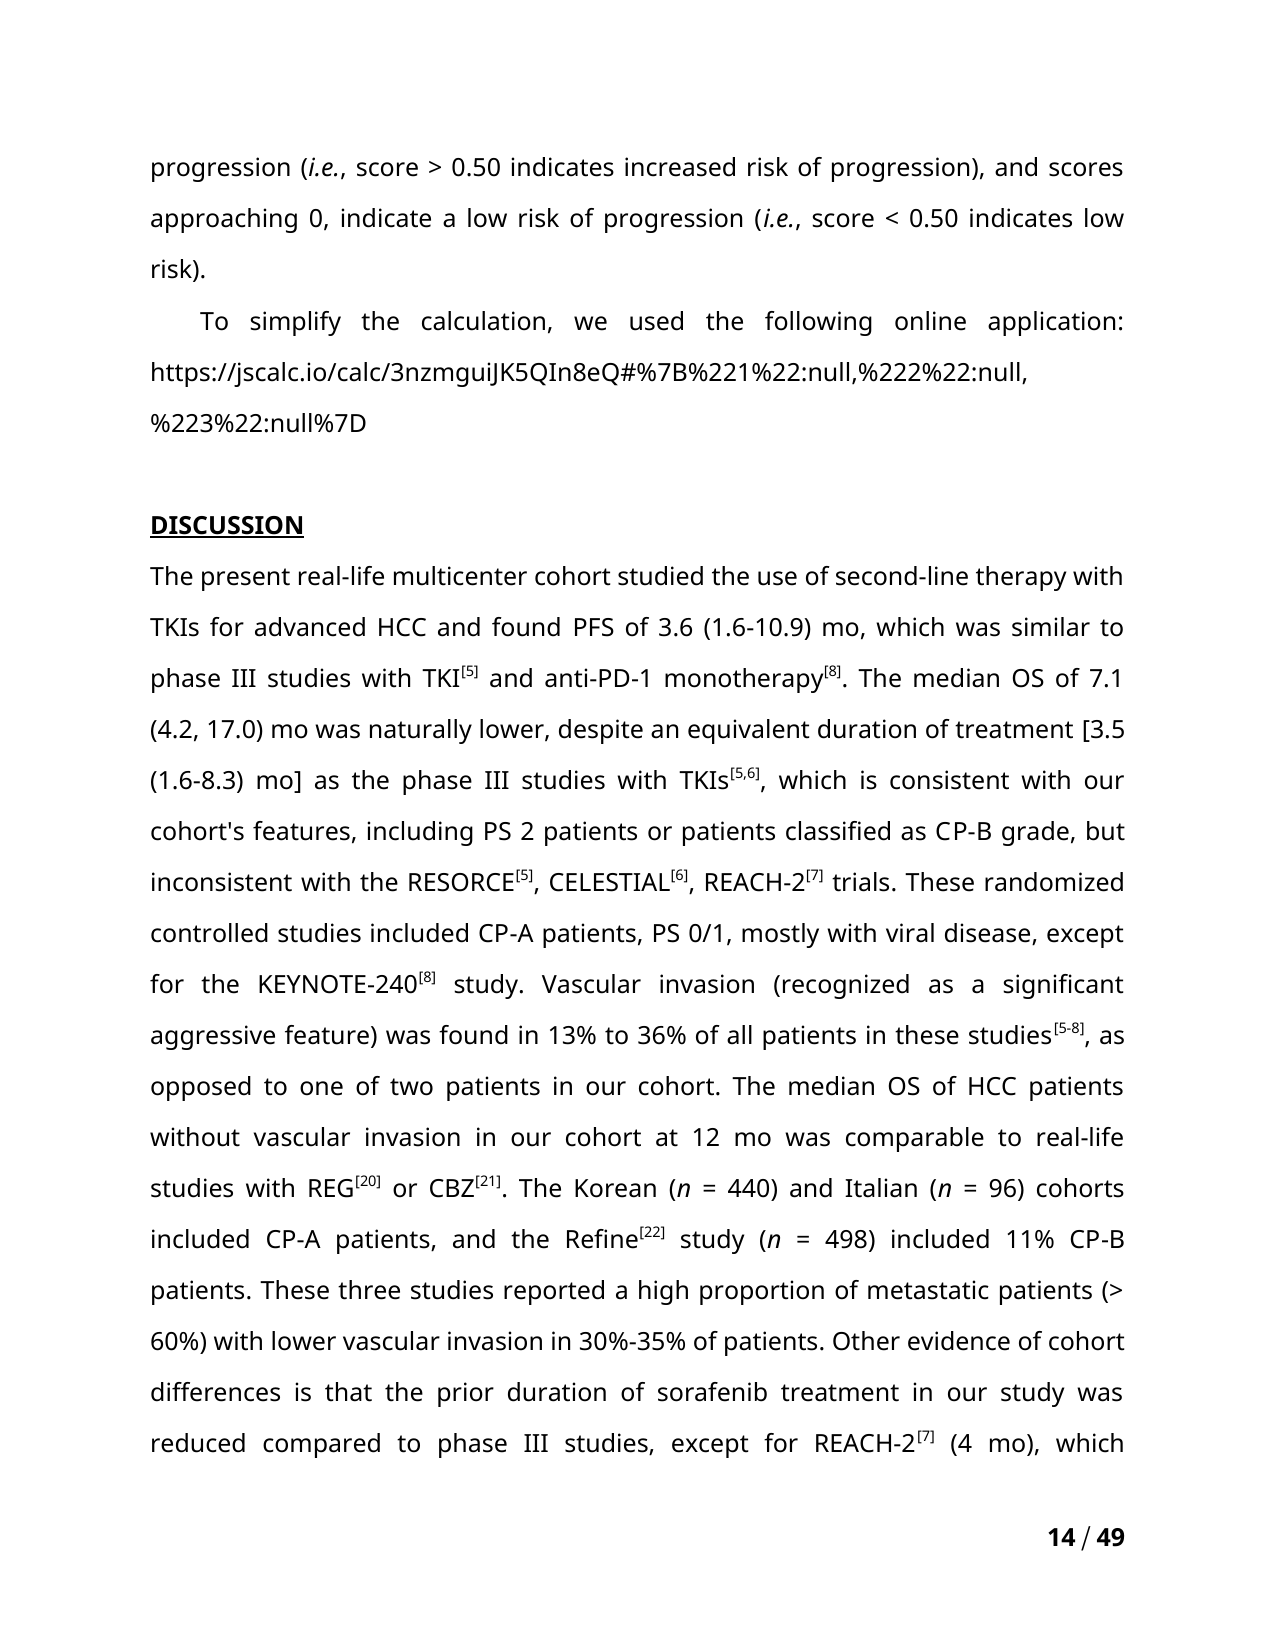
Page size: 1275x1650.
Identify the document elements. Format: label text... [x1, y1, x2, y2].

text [150, 558, 1125, 1460]
text DISCUSSION [150, 507, 1125, 541]
text To simplify the calculation, we used the following online application: https://jscalc.io/calc/3nzmguiJK5QIn8eQ#%7B%221%22:null,%222%22:null,%223%22:null%7D [150, 303, 1125, 439]
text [150, 150, 1125, 286]
